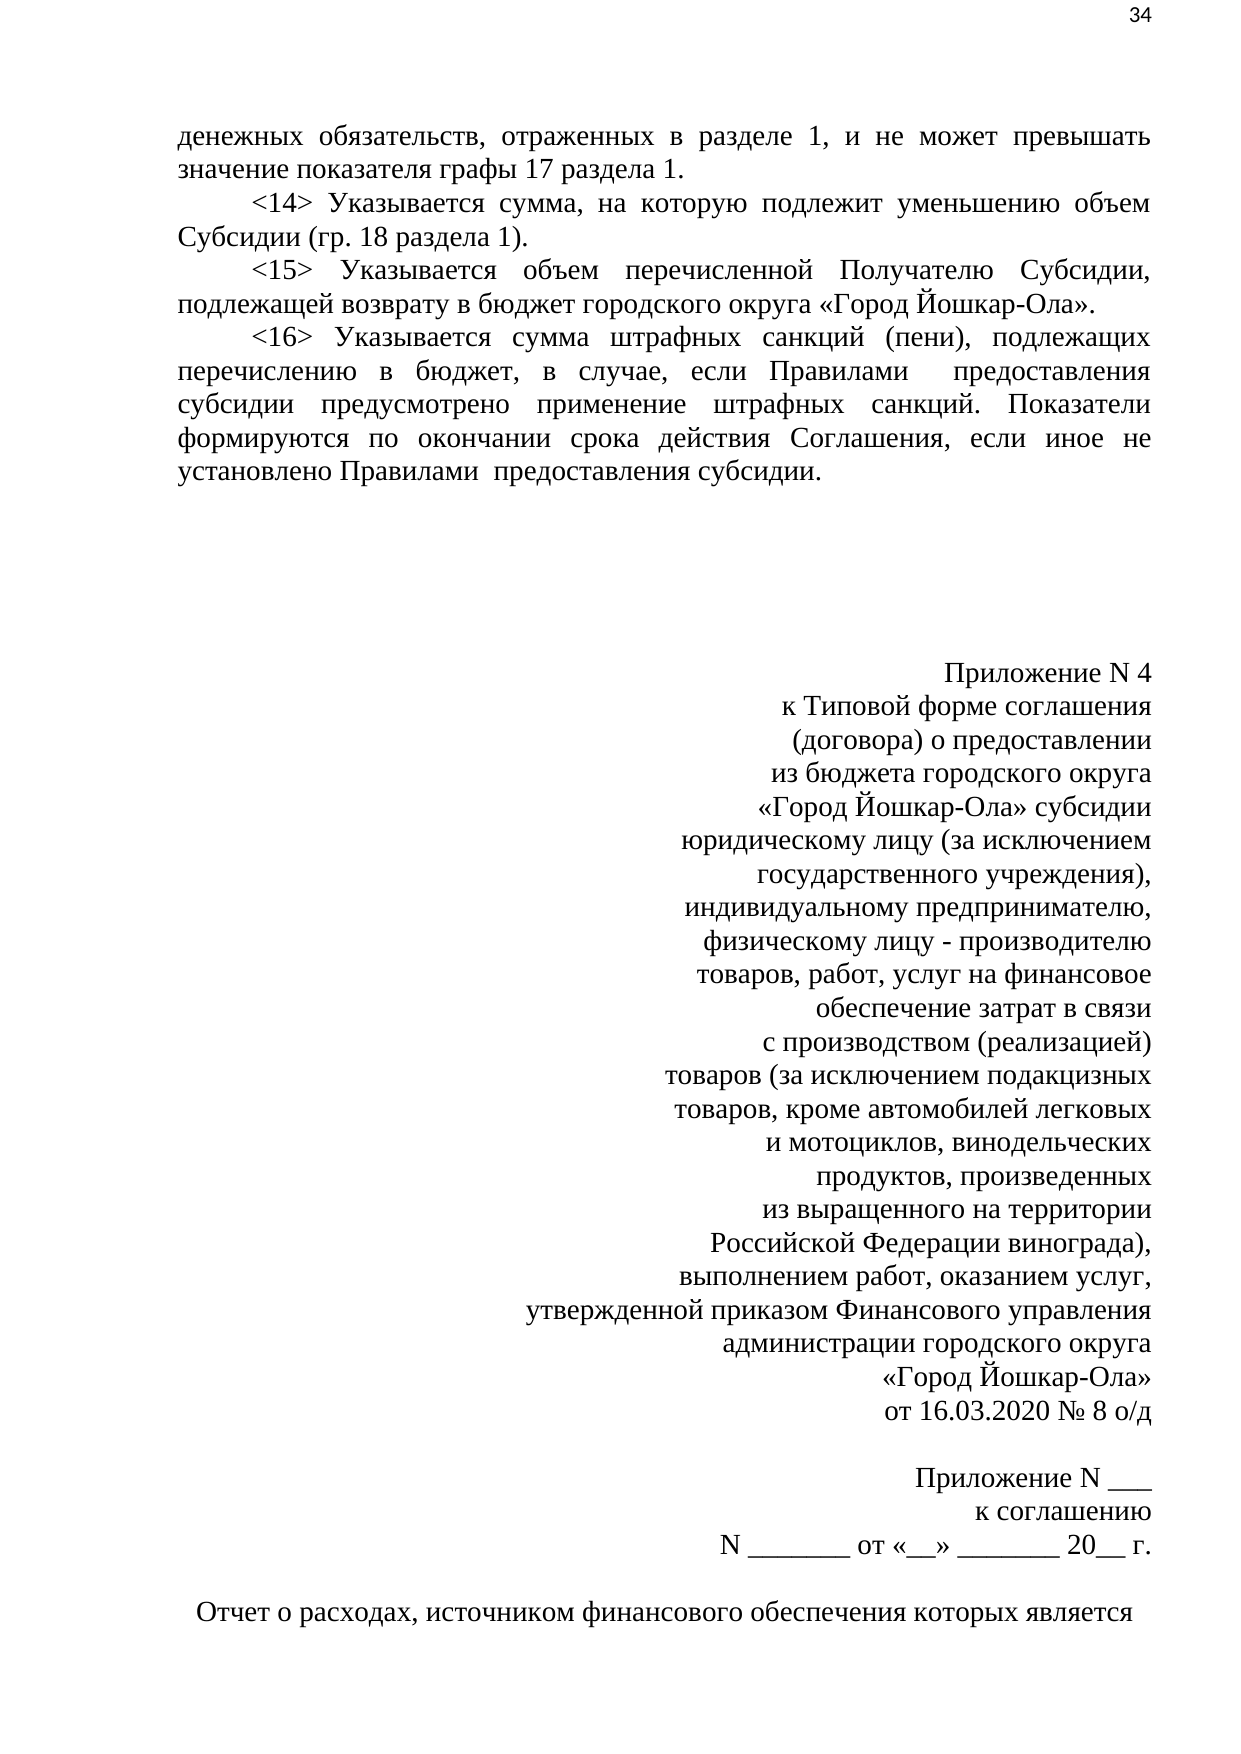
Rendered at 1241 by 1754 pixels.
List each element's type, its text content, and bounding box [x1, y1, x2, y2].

text <14> Указывается сумма, на которую подлежит уменьшению объем Субсидии (гр. 18 раздела 1). [177, 185, 1152, 252]
text продуктов, произведенных [177, 1158, 1152, 1191]
text юридическому лицу (за исключением [177, 822, 1152, 856]
text Приложение N 4 [177, 655, 1152, 688]
text товаров, кроме автомобилей легковых [177, 1091, 1152, 1124]
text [177, 118, 1152, 185]
text с производством (реализацией) [177, 1024, 1152, 1057]
text (договора) о предоставлении [177, 722, 1152, 755]
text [177, 1594, 1152, 1627]
text индивидуальному предпринимателю, [177, 889, 1152, 923]
text <16> Указывается сумма штрафных санкций (пени), подлежащих перечислению в бюджет, в случае, если Правилами предоставления субсидии предусмотрено применение штрафных санкций. Показатели формируются по окончании срока действия Соглашения, если иное не установлено Правилами предоставления субсидии. [177, 319, 1152, 487]
text из бюджета городского округа [177, 755, 1152, 789]
text N _______ от «__» _______ 20__ г. [177, 1527, 1152, 1560]
text от 16.03.2020 № 8 о/д [177, 1393, 1152, 1426]
text «Город Йошкар-Ола» [177, 1359, 1152, 1393]
text <15> Указывается объем перечисленной Получателю Субсидии, подлежащей возврату в бюджет городского округа «Город Йошкар-Ола». [177, 252, 1152, 319]
text к соглашению [177, 1493, 1152, 1527]
text администрации городского округа [177, 1326, 1152, 1359]
text товаров (за исключением подакцизных [177, 1057, 1152, 1091]
text утвержденной приказом Финансового управления [177, 1292, 1152, 1326]
text выполнением работ, оказанием услуг, [177, 1258, 1152, 1292]
text Российской Федерации винограда), [177, 1225, 1152, 1258]
text обеспечение затрат в связи [177, 990, 1152, 1024]
text «Город Йошкар-Ола» субсидии [177, 789, 1152, 822]
text государственного учреждения), [177, 856, 1152, 889]
text Приложение N ___ [177, 1460, 1152, 1493]
text к Типовой форме соглашения [177, 688, 1152, 722]
text физическому лицу - производителю [177, 923, 1152, 957]
text товаров, работ, услуг на финансовое [177, 957, 1152, 990]
text и мотоциклов, винодельческих [177, 1124, 1152, 1158]
text из выращенного на территории [177, 1191, 1152, 1225]
